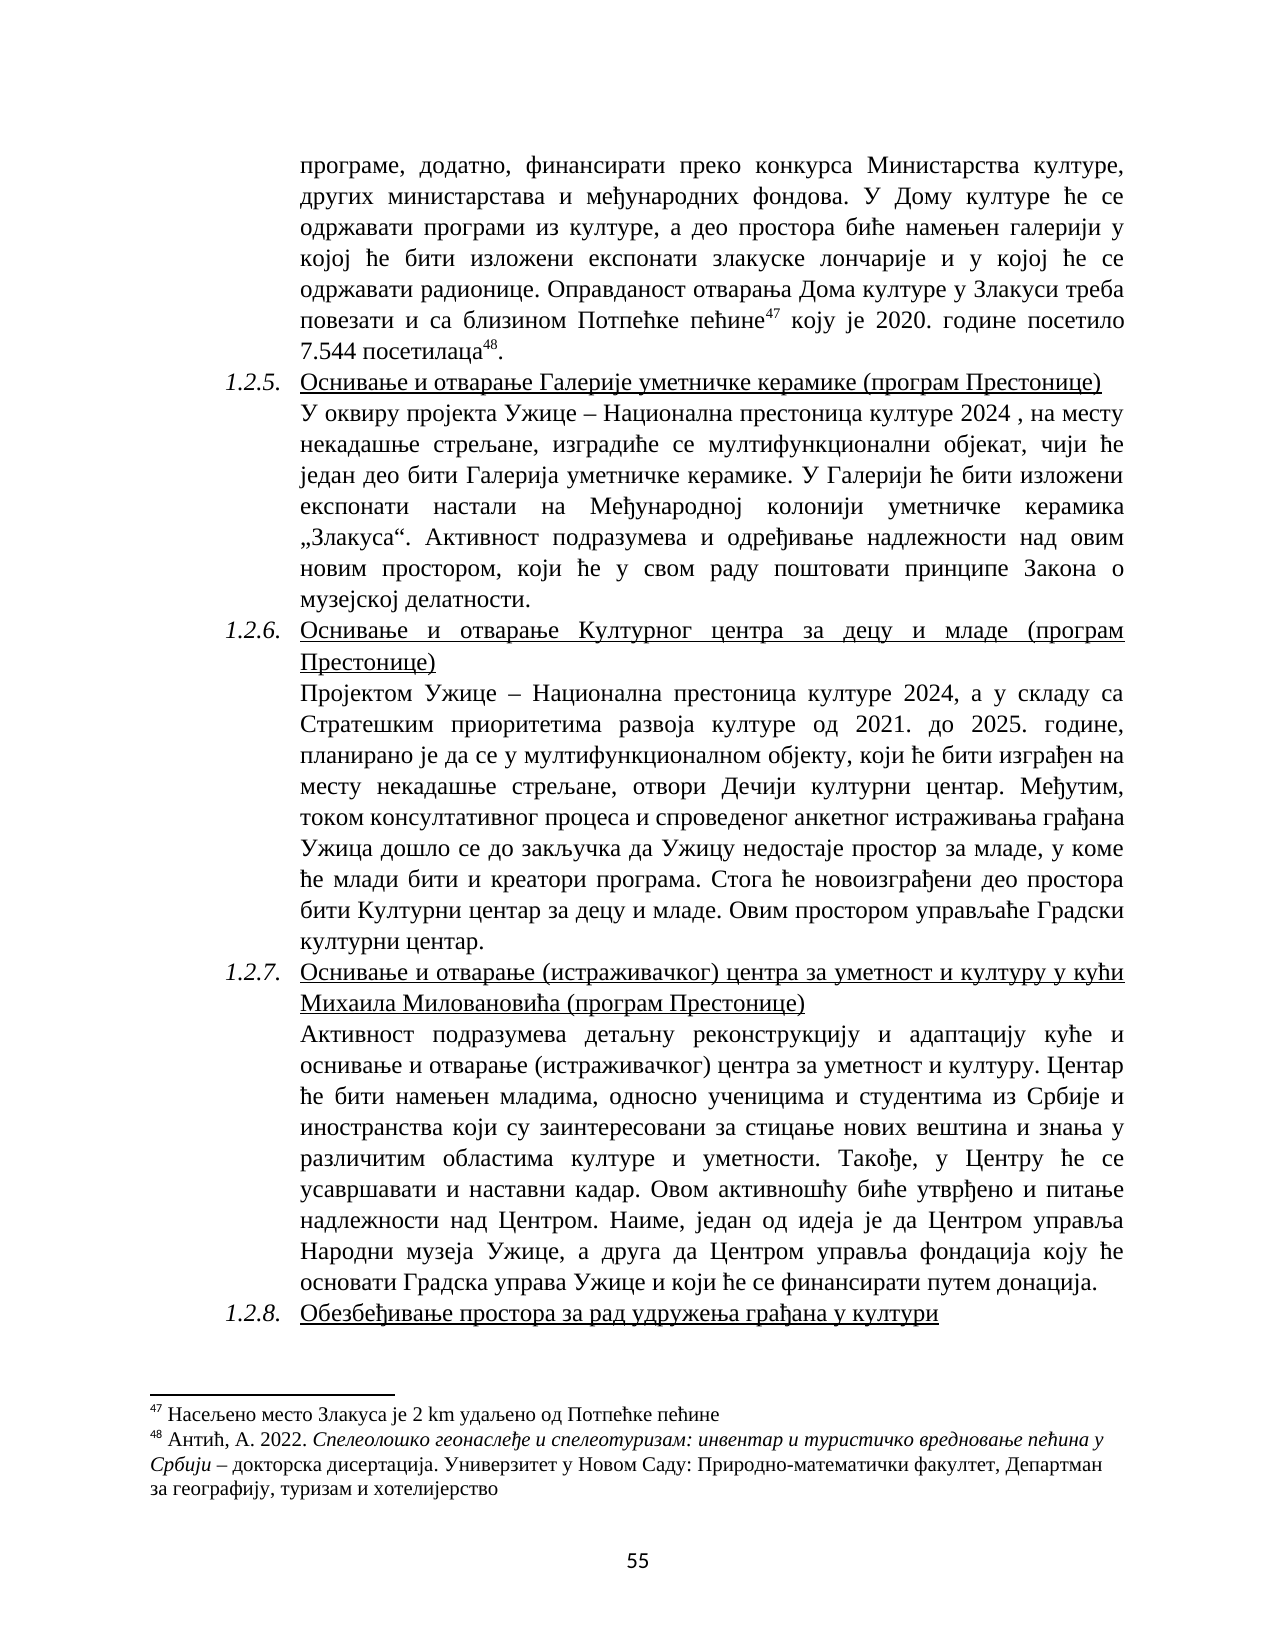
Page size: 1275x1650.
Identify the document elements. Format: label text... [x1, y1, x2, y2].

list Оснивање и отварање Галерије уметничке керамике (програм Престонице) [225, 367, 1125, 396]
list Пројектом Ужице – Национална престоница културе 2024, а у складу са Стратешким приоритетима развоја културе од 2021. до 2025. године, планирано је да се у мултифункционалном објекту, који ће бити изграђен на месту некадашње стрељане, отвори Дечији културни центар. Међутим, током консултативног процеса и спроведеног анкетног истраживања грађана Ужица дошло се до закључка да Ужицу недостаје простор за младе, у коме ће млади бити и креатори програма. Стога ће новоизграђени део простора бити Културни центар за децу и младе. Овим простором управљаће Градски културни центар. [300, 678, 1125, 955]
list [300, 150, 1125, 365]
list Оснивање и отварање (истраживачког) центра за уметност и културу у кући Михаила Миловановића (програм Престонице) [225, 957, 1125, 1017]
list Обезбеђивање простора за рад удружења грађана у култури [225, 1298, 1125, 1327]
list Активност подразумева детаљну реконструкцију и адаптацију куће и оснивање и отварање (истраживачког) центра за уметност и културу. Центар ће бити намењен младима, односно ученицима и студентима из Србије и иностранства који су заинтересовани за стицање нових вештина и знања у различитим областима културе и уметности. Такође, у Центру ће се усавршавати и наставни кадар. Овом активношћу биће утврђено и питање надлежности над Центром. Наиме, један од идеја је да Центром управља Народни музеја Ужице, а друга да Центром управља фондација коју ће основати Градска управа Ужице и који ће се финансирати путем донација. [300, 1019, 1125, 1296]
list Оснивање и отварање Културног центра за децу и младе (програм Престонице) [225, 616, 1125, 675]
list У оквиру пројекта Ужице – Национална престоница културе 2024 , на месту некадашње стрељане, изградиће се мултифункционални објекат, чији ће један део бити Галерија уметничке керамике. У Галерији ће бити изложени експонати настали на Међународној колонији уметничке керамика „Злакуса“. Активност подразумева и одређивање надлежности над овим новим простором, који ће у свом раду поштовати принципе Закона о музејској делатности. [300, 398, 1125, 613]
